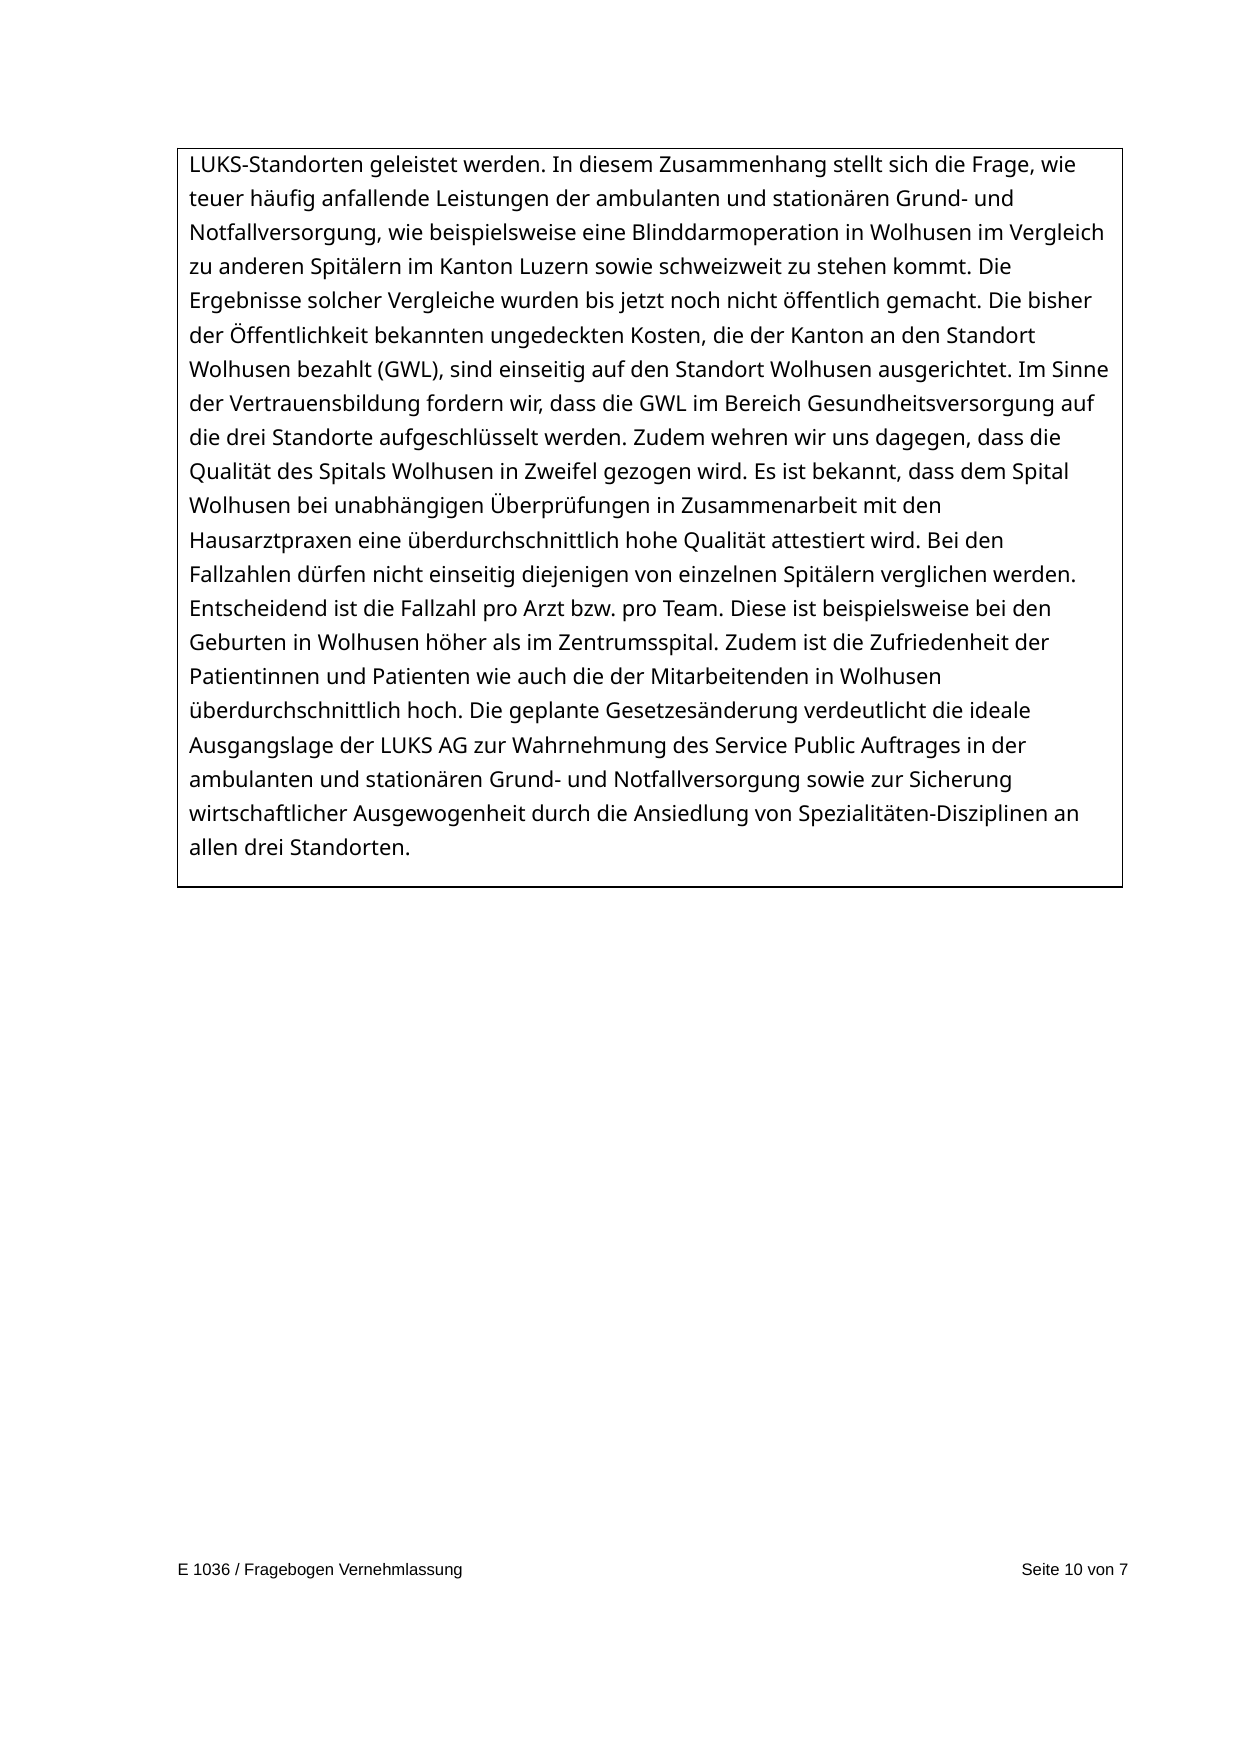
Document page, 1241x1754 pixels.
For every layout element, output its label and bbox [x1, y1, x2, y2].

table_cell [178, 149, 1122, 886]
